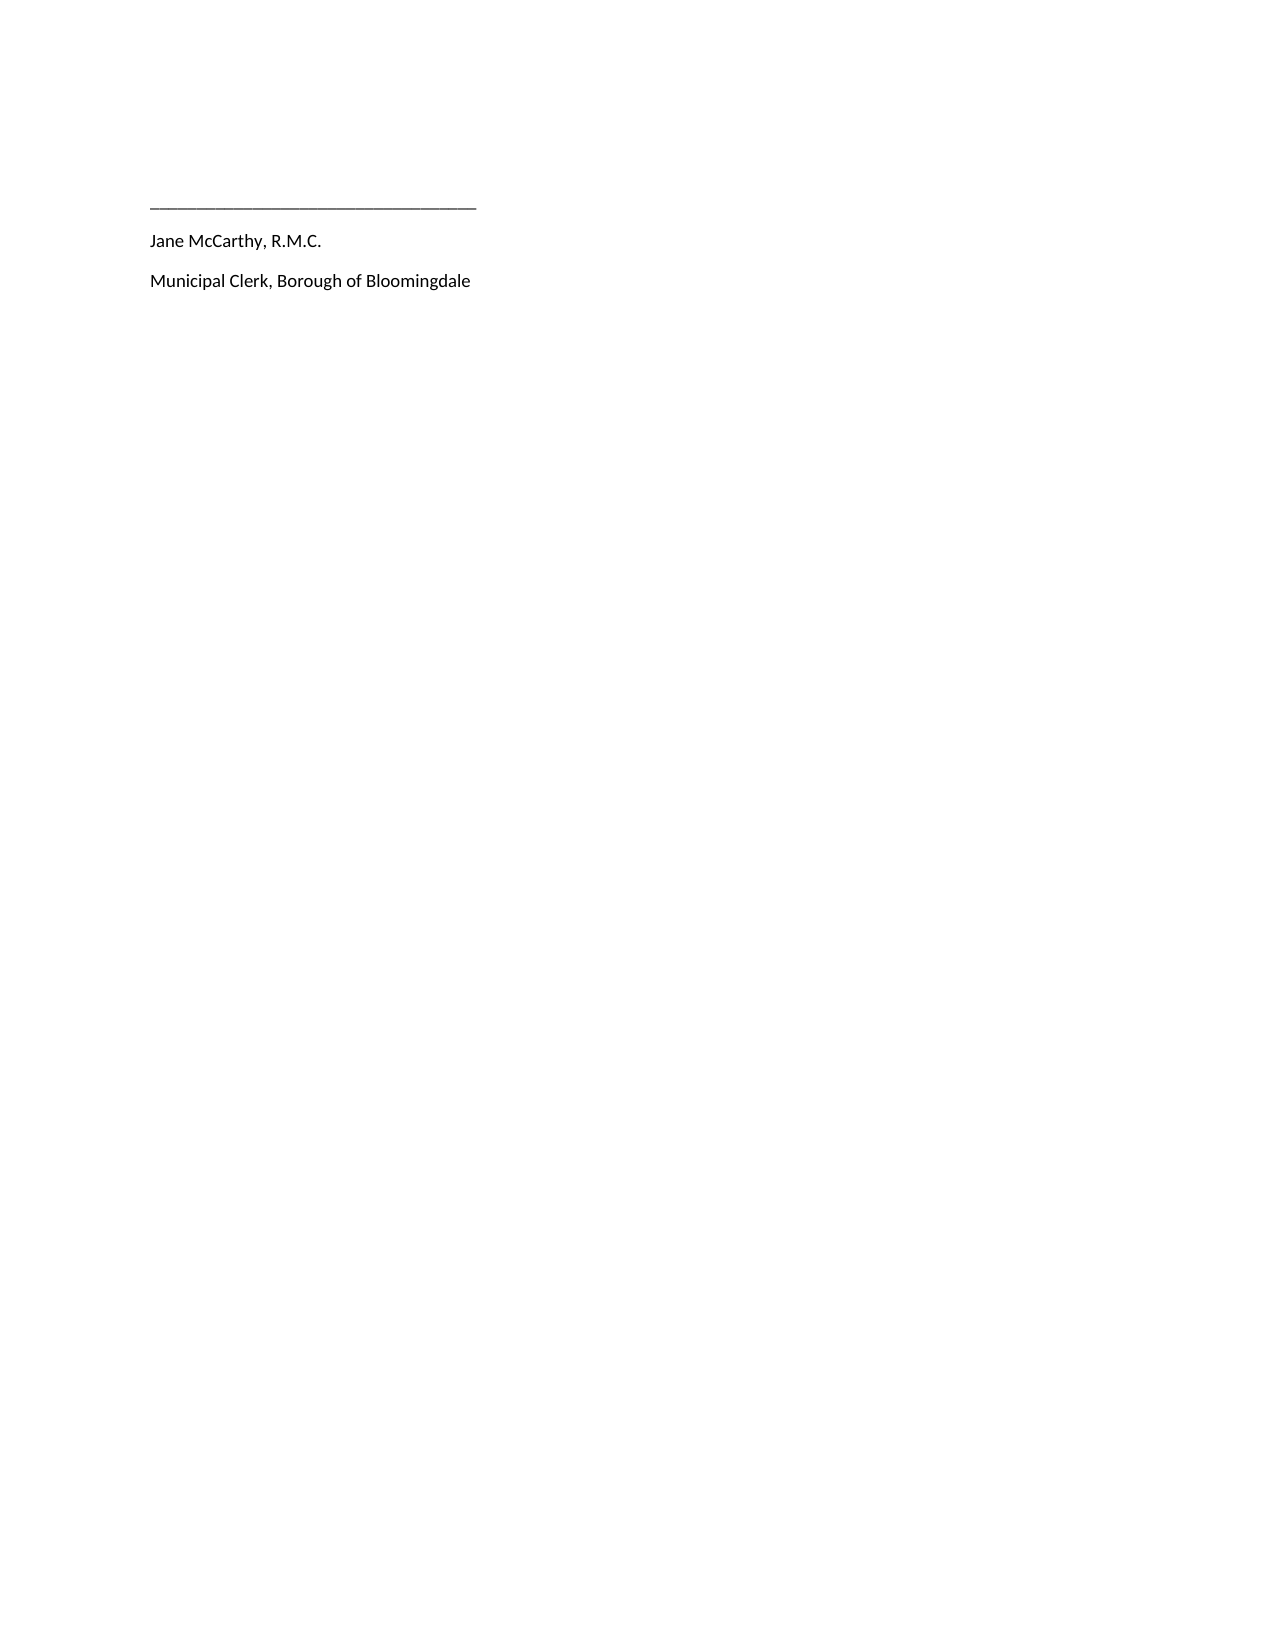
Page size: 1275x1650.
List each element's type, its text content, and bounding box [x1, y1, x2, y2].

text ___________________________________ [150, 189, 1125, 212]
text Municipal Clerk, Borough of Bloomingdale [150, 269, 1125, 292]
text Jane McCarthy, R.M.C. [150, 229, 1125, 252]
